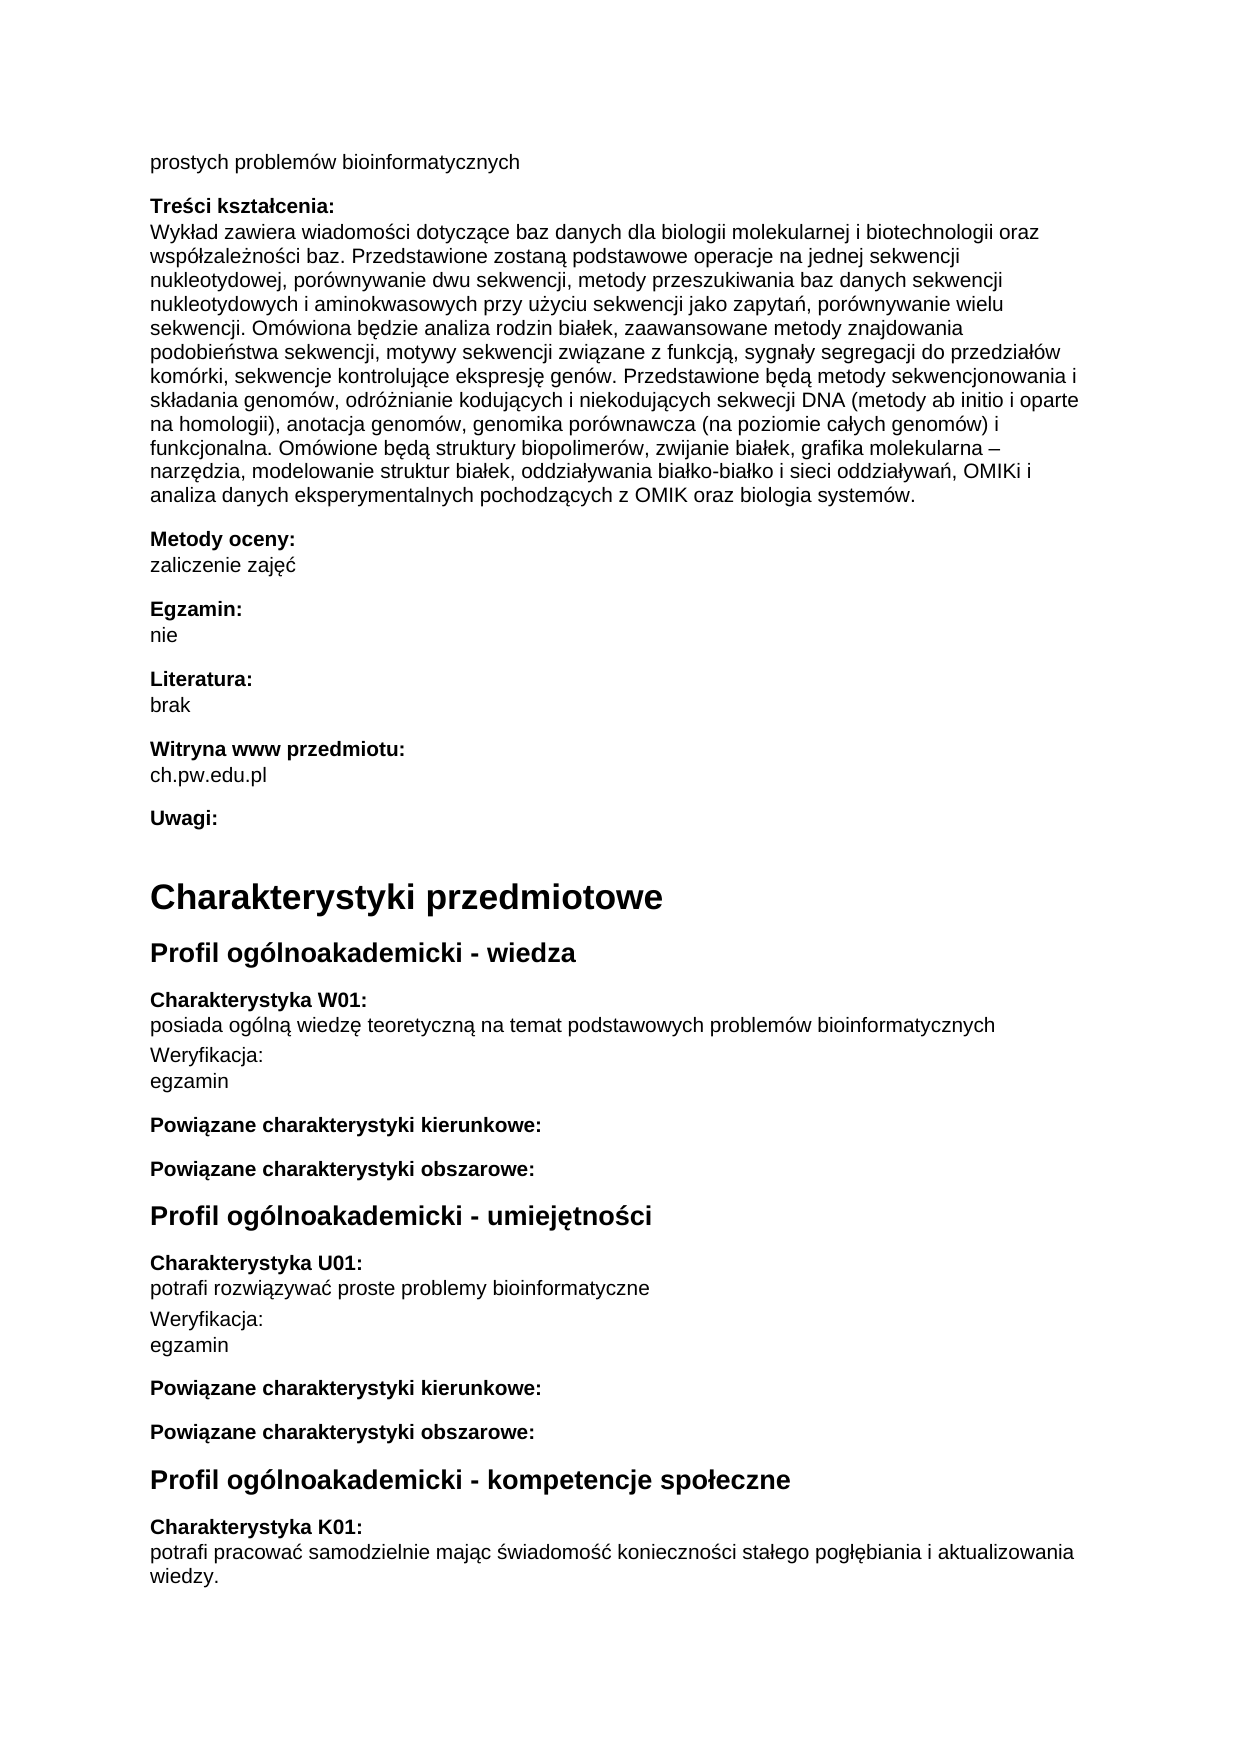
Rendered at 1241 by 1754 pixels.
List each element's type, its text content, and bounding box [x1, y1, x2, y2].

text zaliczenie zajęć [150, 553, 1090, 577]
text Literatura: [150, 667, 1090, 691]
text brak [150, 693, 1090, 717]
text Treści kształcenia: [150, 194, 1090, 218]
text Powiązane charakterystyki obszarowe: [150, 1156, 1090, 1180]
text Powiązane charakterystyki kierunkowe: [150, 1376, 1090, 1400]
text posiada ogólną wiedzę teoretyczną na temat podstawowych problemów bioinformatycznych [150, 1013, 1090, 1037]
text Witryna www przedmiotu: [150, 736, 1090, 760]
text egzamin [150, 1069, 1090, 1093]
subtitle Profil ogólnoakademicki - wiedza [150, 937, 1090, 968]
text ch.pw.edu.pl [150, 762, 1090, 786]
text Uwagi: [150, 806, 1090, 830]
subtitle Charakterystyki przedmiotowe [150, 876, 1090, 917]
text nie [150, 623, 1090, 647]
text egzamin [150, 1332, 1090, 1356]
text Egzamin: [150, 597, 1090, 621]
text potrafi pracować samodzielnie mając świadomość konieczności stałego pogłębiania i aktualizowania wiedzy. [150, 1540, 1090, 1588]
text Metody oceny: [150, 527, 1090, 551]
text Charakterystyka K01: [150, 1515, 1090, 1539]
subtitle Profil ogólnoakademicki - kompetencje społeczne [150, 1464, 1090, 1495]
text Charakterystyka U01: [150, 1251, 1090, 1275]
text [150, 150, 1090, 174]
text Weryfikacja: [150, 1043, 1090, 1067]
text Powiązane charakterystyki obszarowe: [150, 1420, 1090, 1444]
text Powiązane charakterystyki kierunkowe: [150, 1113, 1090, 1137]
subtitle Profil ogólnoakademicki - umiejętności [150, 1200, 1090, 1231]
text potrafi rozwiązywać proste problemy bioinformatyczne [150, 1276, 1090, 1300]
text Weryfikacja: [150, 1306, 1090, 1330]
text Charakterystyka W01: [150, 988, 1090, 1012]
text Wykład zawiera wiadomości dotyczące baz danych dla biologii molekularnej i biotechnologii oraz współzależności baz. Przedstawione zostaną podstawowe operacje na jednej sekwencji nukleotydowej, porównywanie dwu sekwencji, metody przeszukiwania baz danych sekwencji nukleotydowych i aminokwasowych przy użyciu sekwencji jako zapytań, porównywanie wielu sekwencji. Omówiona będzie analiza rodzin białek, zaawansowane metody znajdowania podobieństwa sekwencji, motywy sekwencji związane z funkcją, sygnały segregacji do przedziałów komórki, sekwencje kontrolujące ekspresję genów. Przedstawione będą metody sekwencjonowania i składania genomów, odróżnianie kodujących i niekodujących sekwecji DNA (metody ab initio i oparte na homologii), anotacja genomów, genomika porównawcza (na poziomie całych genomów) i funkcjonalna. Omówione będą struktury biopolimerów, zwijanie białek, grafika molekularna – narzędzia, modelowanie struktur białek, oddziaływania białko-białko i sieci oddziaływań, OMIKi i analiza danych eksperymentalnych pochodzących z OMIK oraz biologia systemów. [150, 220, 1090, 507]
